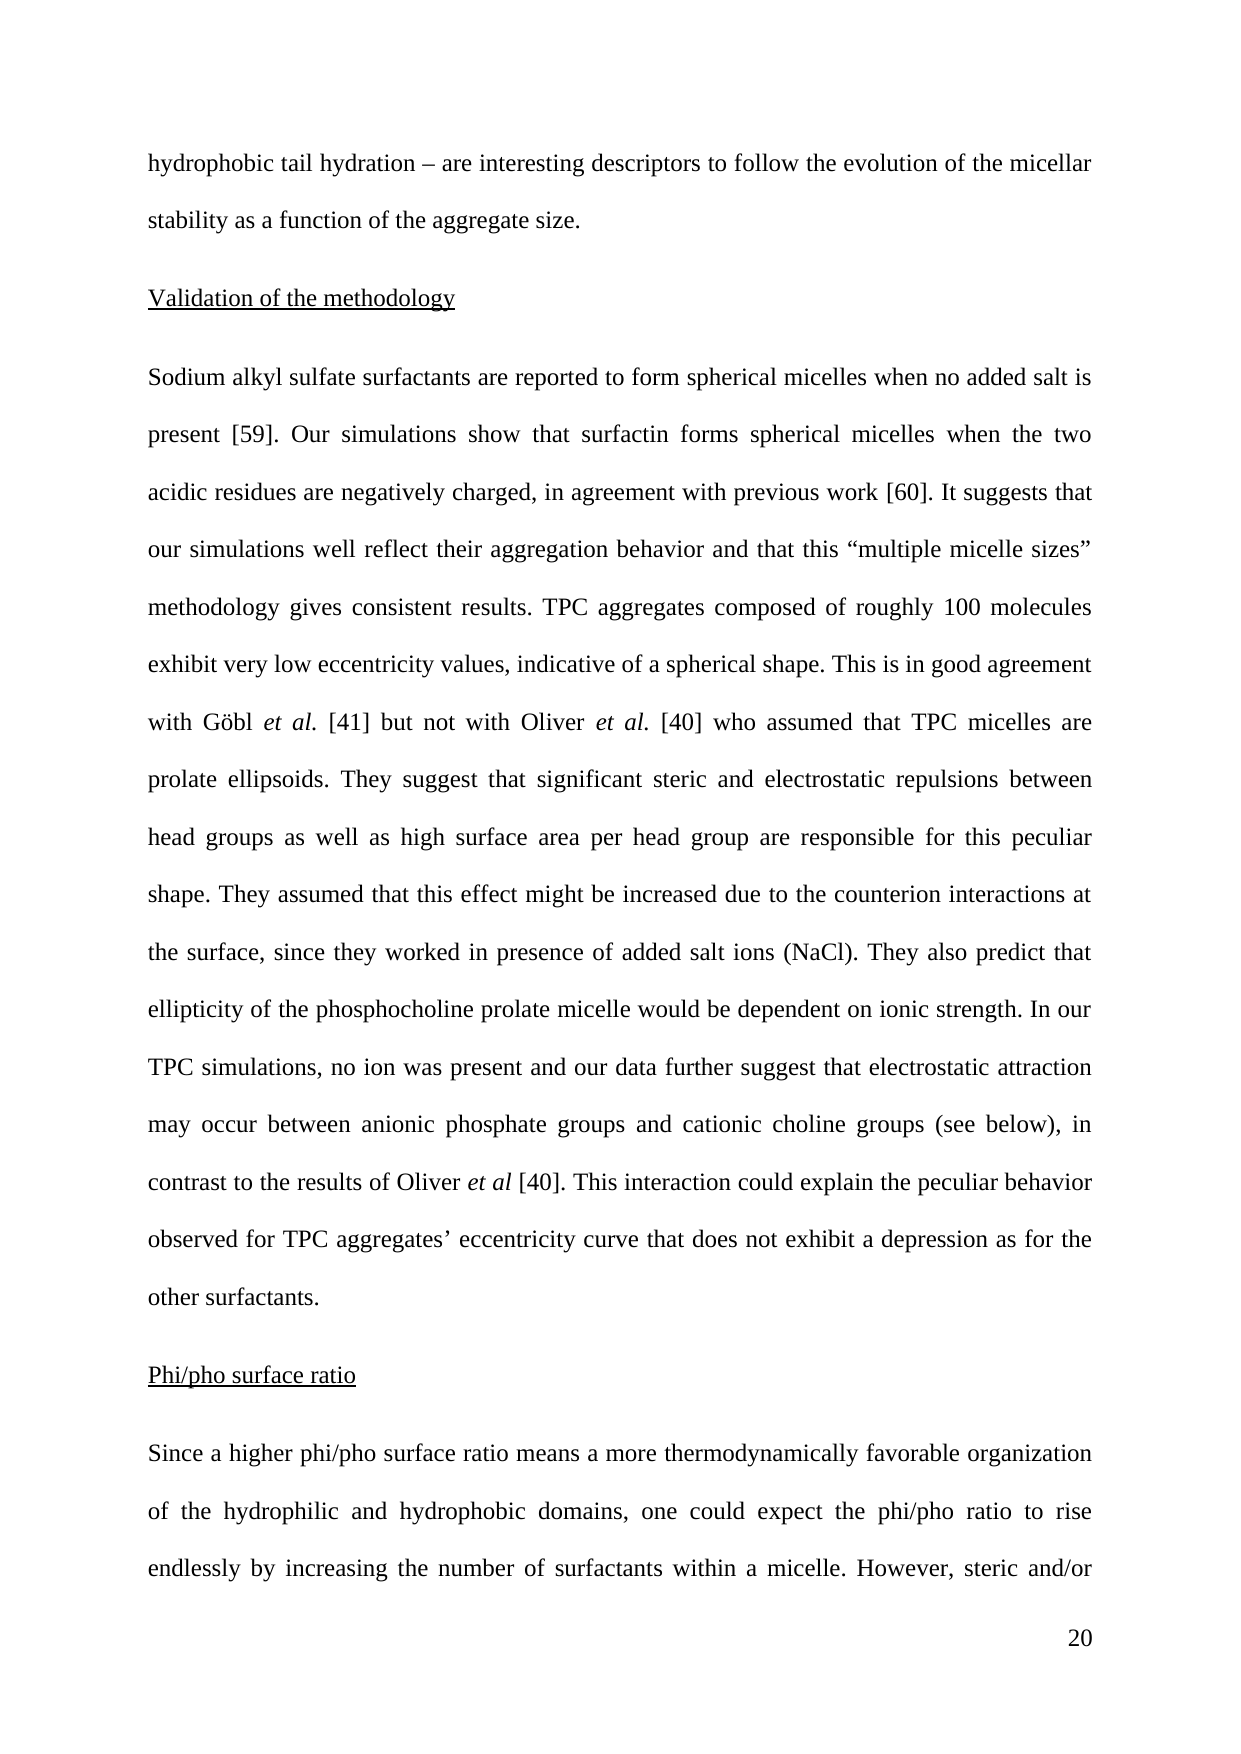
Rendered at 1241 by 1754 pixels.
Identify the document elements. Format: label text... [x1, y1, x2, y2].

text Sodium alkyl sulfate surfactants are reported to form spherical micelles when no added salt is present [59]. Our simulations show that surfactin forms spherical micelles when the two acidic residues are negatively charged, in agreement with previous work [60]. It suggests that our simulations well reflect their aggregation behavior and that this “multiple micelle sizes” methodology gives consistent results. TPC aggregates composed of roughly 100 molecules exhibit very low eccentricity values, indicative of a spherical shape. This is in good agreement with Göbl et al. [41] but not with Oliver et al. [40] who assumed that TPC micelles are prolate ellipsoids. They suggest that significant steric and electrostatic repulsions between head groups as well as high surface area per head group are responsible for this peculiar shape. They assumed that this effect might be increased due to the counterion interactions at the surface, since they worked in presence of added salt ions (NaCl). They also predict that ellipticity of the phosphocholine prolate micelle would be dependent on ionic strength. In our TPC simulations, no ion was present and our data further suggest that electrostatic attraction may occur between anionic phosphate groups and cationic choline groups (see below), in contrast to the results of Oliver et al [40]. This interaction could explain the peculiar behavior observed for TPC aggregates’ eccentricity curve that does not exhibit a depression as for the other surfactants. [148, 362, 1093, 1311]
text Phi/pho surface ratio [148, 1360, 1093, 1389]
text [148, 148, 1093, 234]
text Validation of the methodology [148, 283, 1093, 312]
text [148, 1438, 1093, 1582]
